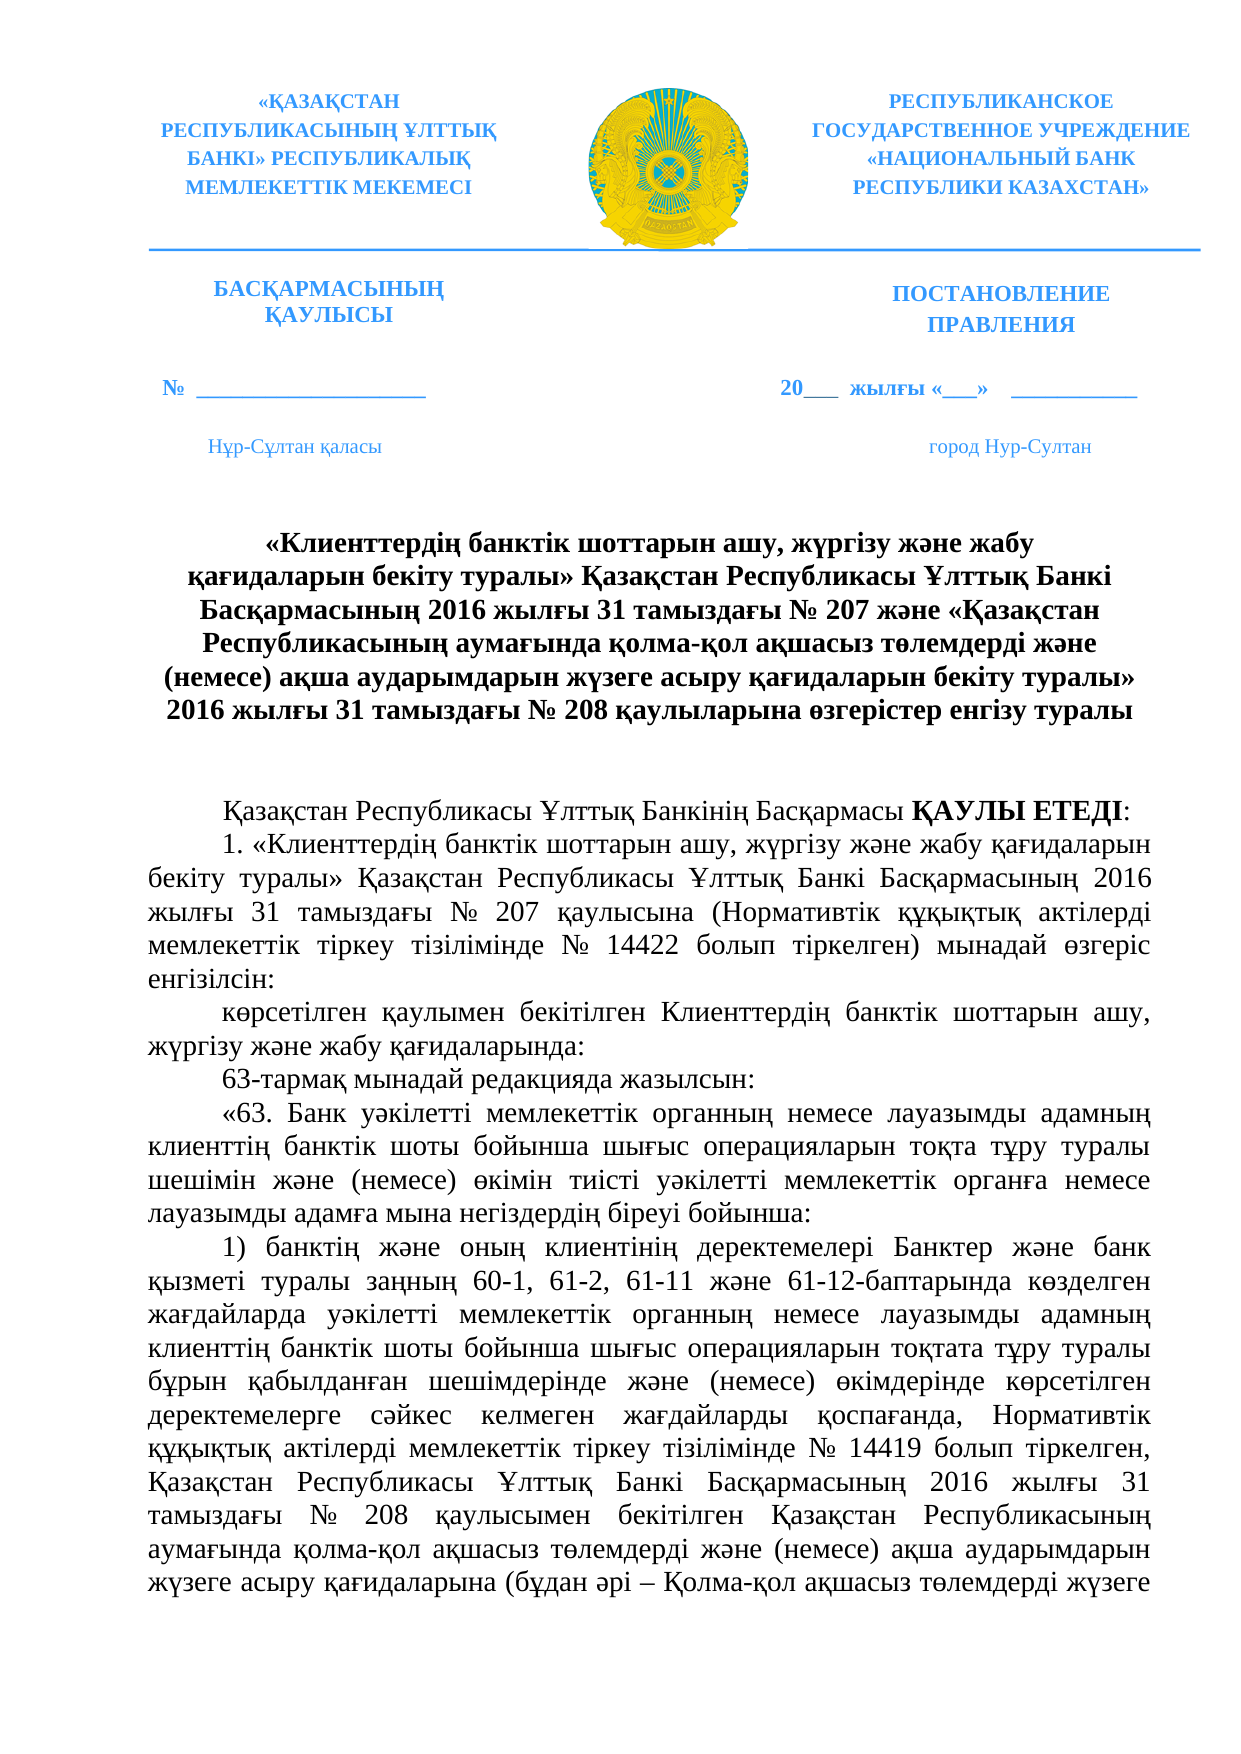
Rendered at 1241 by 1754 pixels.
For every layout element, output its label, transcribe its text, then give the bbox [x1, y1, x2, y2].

text «63. Банк уәкілетті мемлекеттік органның немесе лауазымды адамның клиенттің банктік шоты бойынша шығыс операцияларын тоқта тұру туралы шешімін және (немесе) өкімін тиісті уәкілетті мемлекеттік органға немесе лауазымды адамға мына негіздердің біреуі бойынша: [148, 1095, 1152, 1229]
text 63-тармақ мынадай редакцияда жазылсын: [148, 1061, 1152, 1095]
text «Клиенттердің банктік шоттарын ашу, жүргізу және жабу [148, 525, 1152, 558]
text 1. «Клиенттердің банктік шоттарын ашу, жүргізу және жабу қағидаларын бекіту туралы» Қазақстан Республикасы Ұлттық Банкі Басқармасының 2016 жылғы 31 тамыздағы № 207 қаулысына (Нормативтік құқықтық актілерді мемлекеттік тіркеу тізілімінде № 14422 болып тіркелген) мынадай өзгеріс енгізілсін: [148, 827, 1152, 994]
picture [588, 88, 749, 249]
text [148, 1229, 1152, 1598]
text қағидаларын бекіту туралы» Қазақстан Республикасы Ұлттық Банкі Басқармасының 2016 жылғы 31 тамыздағы № 207 және «Қазақстан Республикасының аумағында қолма-қол ақшасыз төлемдерді және (немесе) ақша аударымдарын жүзеге асыру қағидаларын бекіту туралы» 2016 жылғы 31 тамыздағы № 208 қаулыларына өзгерістер енгізу туралы [148, 558, 1152, 726]
text көрсетілген қаулымен бекітілген Клиенттердің банктік шоттарын ашу, жүргізу және жабу қағидаларында: [148, 994, 1152, 1061]
text Қазақстан Республикасы Ұлттық Банкінің Басқармасы ҚАУЛЫ ЕТЕДІ: [148, 793, 1152, 827]
text Нұр-Сұлтан қаласы город Нур-Султан [148, 433, 1152, 458]
